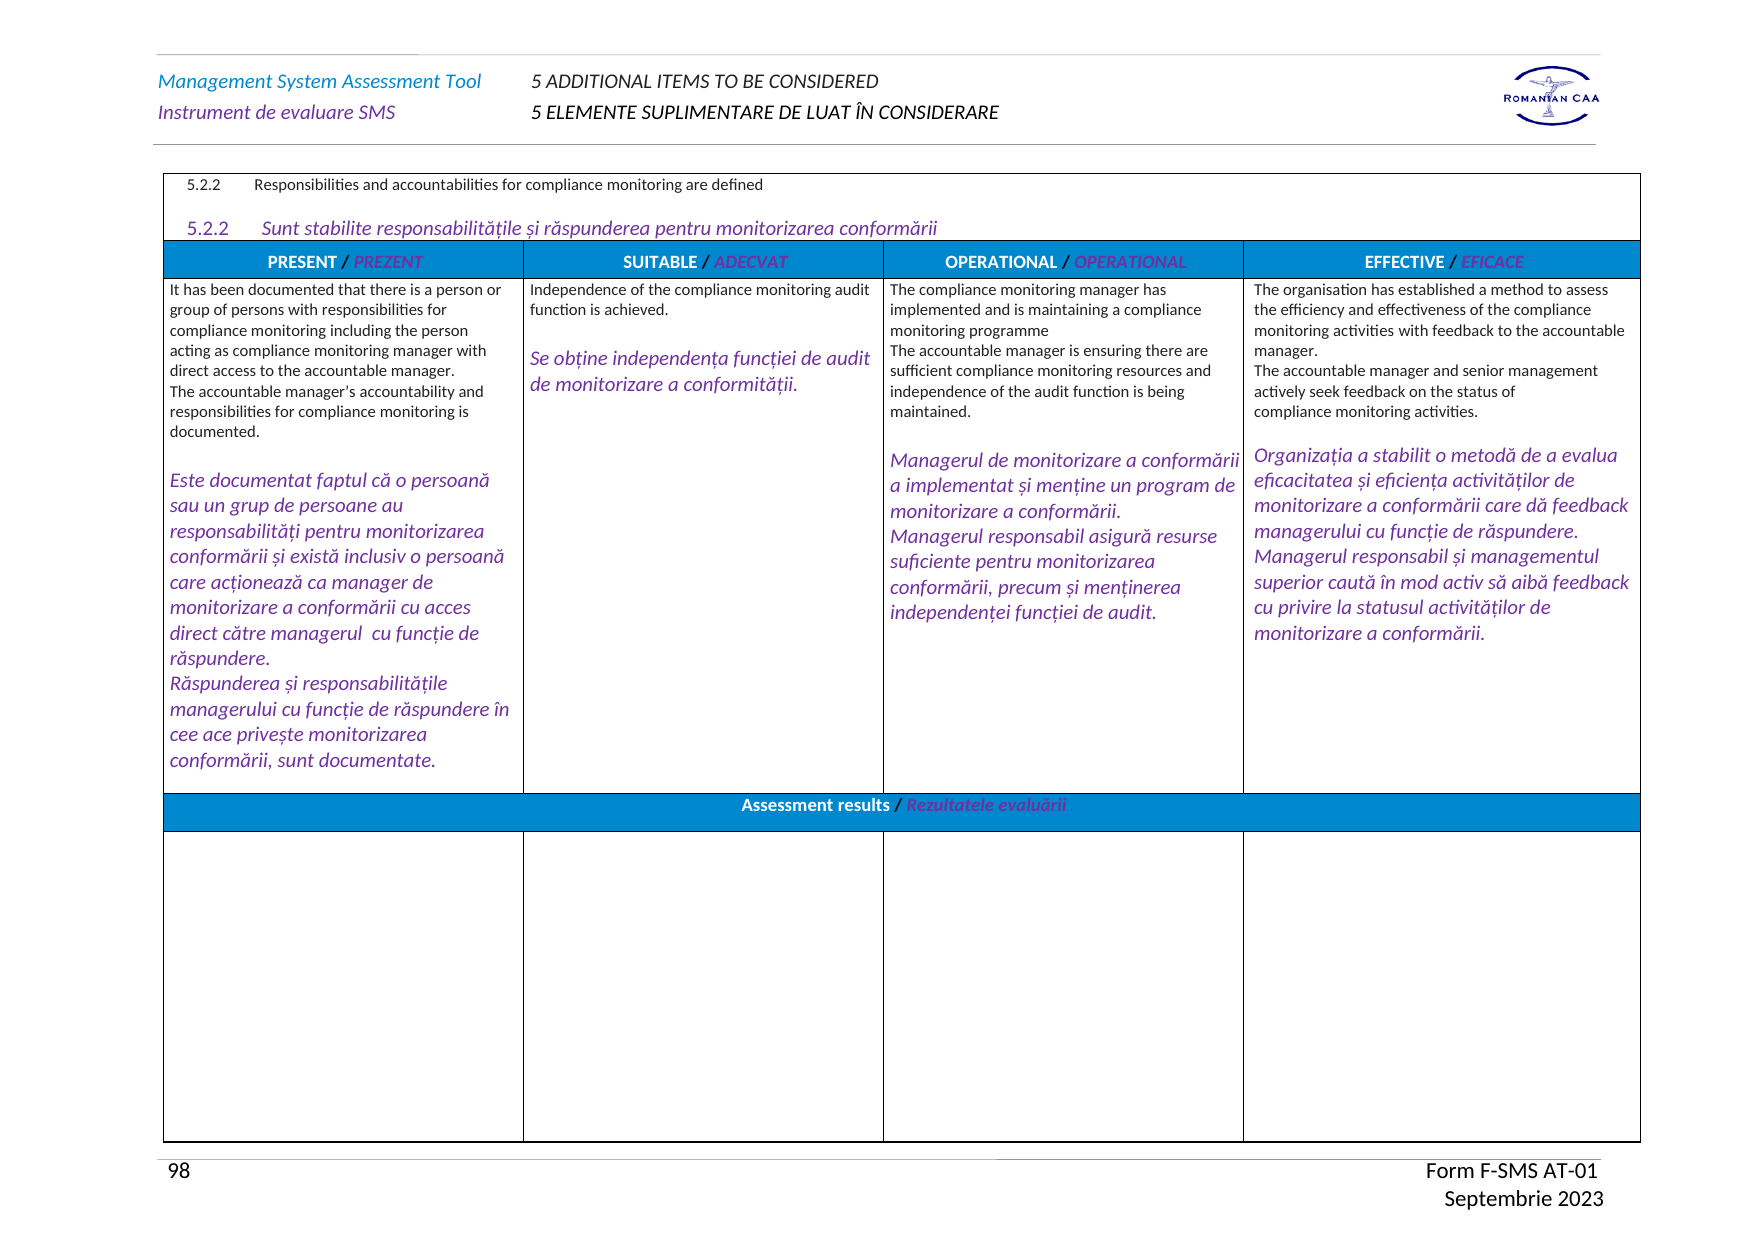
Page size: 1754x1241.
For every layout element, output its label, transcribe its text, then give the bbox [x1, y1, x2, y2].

table_cell [524, 832, 883, 1141]
picture [1503, 66, 1602, 142]
table_cell Independence of the compliance monitoring audit function is achieved. Se obține independența funcției de audit de monitorizare a conformității. [524, 279, 883, 793]
table_cell SUITABLE / ADECVAT [524, 241, 883, 278]
table_cell It has been documented that there is a person or group of persons with responsibilities for compliance monitoring including the person acting as compliance monitoring manager with direct access to the accountable manager. The accountable manager’s accountability and responsibilities for compliance monitoring is documented. Este documentat faptul că o persoană sau un grup de persoane au responsabilități pentru monitorizarea conformării și există inclusiv o persoană care acționează ca manager de monitorizare a conformării cu acces direct către managerul cu funcție de răspundere. Răspunderea și responsabilitățile managerului cu funcție de răspundere în cee ace privește monitorizarea conformării, sunt documentate. [164, 279, 523, 793]
table_cell [1244, 832, 1640, 1141]
table_cell OPERATIONAL / OPERATIONAL [884, 241, 1243, 278]
table_cell EFFECTIVE / EFICACE [1244, 241, 1640, 278]
table_cell [884, 832, 1243, 1141]
table_cell PRESENT / PREZENT [164, 241, 523, 278]
table_cell Assessment results / Rezultatele evaluării [164, 794, 1640, 831]
table_cell [164, 832, 523, 1141]
table_header Responsibilities and accountabilities for compliance monitoring are defined Sunt stabilite responsabilitățile și răspunderea pentru monitorizarea conformării [164, 174, 1640, 240]
table_cell The compliance monitoring manager has implemented and is maintaining a compliance monitoring programme The accountable manager is ensuring there are sufficient compliance monitoring resources and independence of the audit function is being maintained. Managerul de monitorizare a conformării a implementat și menține un program de monitorizare a conformării. Managerul responsabil asigură resurse suficiente pentru monitorizarea conformării, precum și menținerea independenței funcției de audit. [884, 279, 1243, 793]
table_cell The organisation has established a method to assess the efficiency and effectiveness of the compliance monitoring activities with feedback to the accountable manager. The accountable manager and senior management actively seek feedback on the status of compliance monitoring activities. Organizația a stabilit o metodă de a evalua eficacitatea și eficiența activităților de monitorizare a conformării care dă feedback managerului cu funcție de răspundere. Managerul responsabil și managementul superior caută în mod activ să aibă feedback cu privire la statusul activităților de monitorizare a conformării. [1244, 279, 1640, 793]
